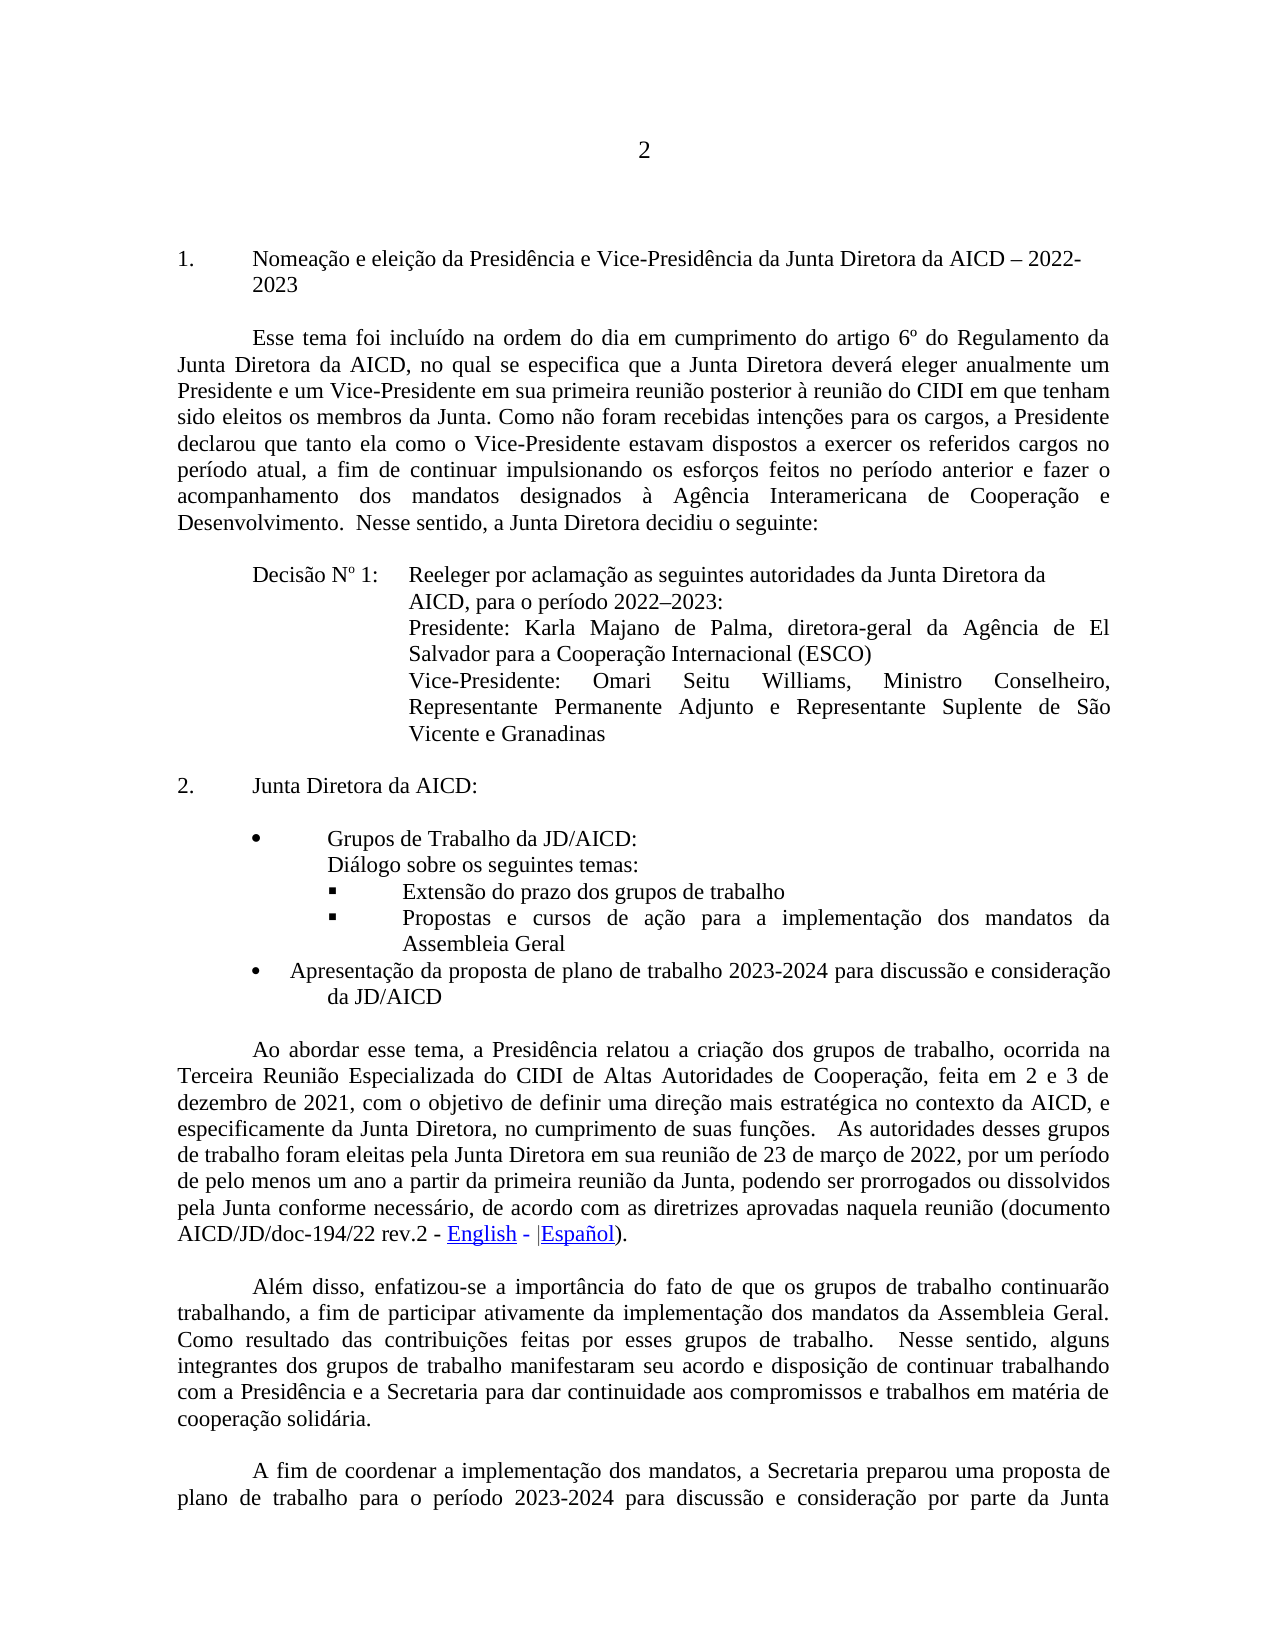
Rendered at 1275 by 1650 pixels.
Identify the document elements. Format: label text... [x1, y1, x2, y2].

list Propostas e cursos de ação para a implementação dos mandatos da Assembleia Geral [327, 904, 1111, 957]
text AICD, para o período 2022–2023: [408, 588, 1111, 614]
text Decisão No 1: Reeleger por aclamação as seguintes autoridades da Junta Diretora da [252, 561, 1111, 588]
list Apresentação da proposta de plano de trabalho 2023-2024 para discussão e consideração da JD/AICD [252, 957, 1111, 1009]
text Diálogo sobre os seguintes temas: [289, 851, 1111, 878]
text Além disso, enfatizou-se a importância do fato de que os grupos de trabalho continuarão trabalhando, a fim de participar ativamente da implementação dos mandatos da Assembleia Geral. Como resultado das contribuições feitas por esses grupos de trabalho. Nesse sentido, alguns integrantes dos grupos de trabalho manifestaram seu acordo e disposição de continuar trabalhando com a Presidência e a Secretaria para dar continuidade aos compromissos e trabalhos em matéria de cooperação solidária. [177, 1273, 1111, 1431]
text Vice-Presidente: Omari Seitu Williams, Ministro Conselheiro, Representante Permanente Adjunto e Representante Suplente de São Vicente e Granadinas [408, 667, 1111, 746]
text Presidente: Karla Majano de Palma, diretora-geral da Agência de El Salvador para a Cooperação Internacional (ESCO) [408, 614, 1111, 667]
list Nomeação e eleição da Presidência e Vice-Presidência da Junta Diretora da AICD – 2022-2023 [177, 245, 1111, 298]
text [177, 1457, 1111, 1510]
list Extensão do prazo dos grupos de trabalho [327, 878, 1111, 904]
text Esse tema foi incluído na ordem do dia em cumprimento do artigo 6º do Regulamento da Junta Diretora da AICD, no qual se especifica que a Junta Diretora deverá eleger anualmente um Presidente e um Vice-Presidente em sua primeira reunião posterior à reunião do CIDI em que tenham sido eleitos os membros da Junta. Como não foram recebidas intenções para os cargos, a Presidente declarou que tanto ela como o Vice-Presidente estavam dispostos a exercer os referidos cargos no período atual, a fim de continuar impulsionando os esforços feitos no período anterior e fazer o acompanhamento dos mandatos designados à Agência Interamericana de Cooperação e Desenvolvimento. Nesse sentido, a Junta Diretora decidiu o seguinte: [177, 324, 1111, 535]
list Grupos de Trabalho da JD/AICD: [252, 825, 1111, 851]
text Ao abordar esse tema, a Presidência relatou a criação dos grupos de trabalho, ocorrida na Terceira Reunião Especializada do CIDI de Altas Autoridades de Cooperação, feita em 2 e 3 de dezembro de 2021, com o objetivo de definir uma direção mais estratégica no contexto da AICD, e especificamente da Junta Diretora, no cumprimento de suas funções. As autoridades desses grupos de trabalho foram eleitas pela Junta Diretora em sua reunião de 23 de março de 2022, por um período de pelo menos um ano a partir da primeira reunião da Junta, podendo ser prorrogados ou dissolvidos pela Junta conforme necessário, de acordo com as diretrizes aprovadas naquela reunião (documento AICD/JD/doc-194/22 rev.2 - English - |Español). [177, 1036, 1111, 1247]
list Junta Diretora da AICD: [177, 772, 1111, 799]
